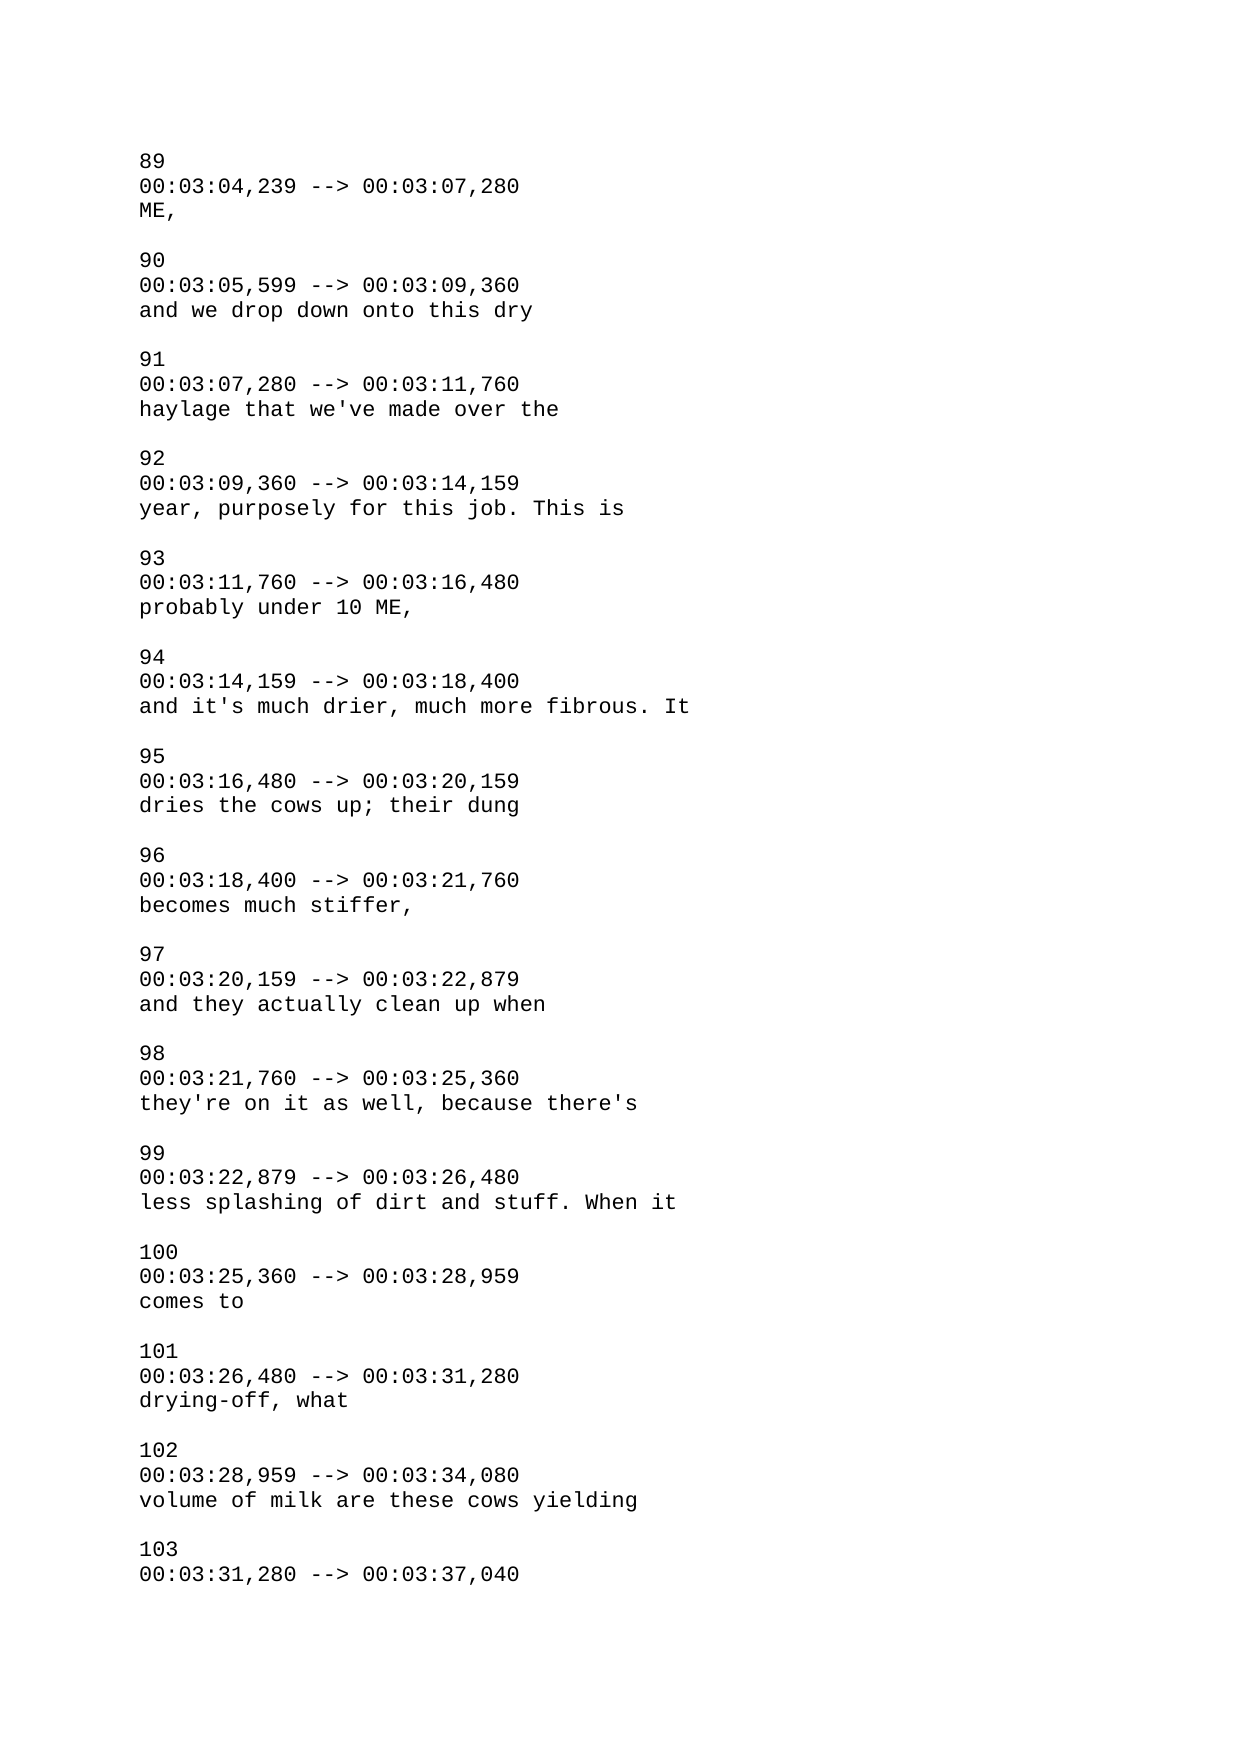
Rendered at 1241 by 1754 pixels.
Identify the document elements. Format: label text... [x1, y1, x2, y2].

text becomes much stiffer, [139, 894, 1101, 918]
text year, purposely for this job. This is [139, 497, 1101, 522]
text probably under 10 ME, [139, 596, 1101, 621]
text 00:03:21,760 --> 00:03:25,360 [139, 1067, 1101, 1092]
text 101 [139, 1340, 1101, 1365]
text 00:03:22,879 --> 00:03:26,480 [139, 1166, 1101, 1191]
text volume of milk are these cows yielding [139, 1489, 1101, 1513]
text 100 [139, 1241, 1101, 1266]
text and they actually clean up when [139, 993, 1101, 1018]
text 00:03:11,760 --> 00:03:16,480 [139, 571, 1101, 596]
text and we drop down onto this dry [139, 299, 1101, 323]
text 98 [139, 1042, 1101, 1067]
text 93 [139, 547, 1101, 571]
text and it's much drier, much more fibrous. It [139, 695, 1101, 720]
text 99 [139, 1142, 1101, 1166]
text 97 [139, 943, 1101, 968]
text ME, [139, 199, 1101, 224]
text dries the cows up; their dung [139, 794, 1101, 819]
text 00:03:18,400 --> 00:03:21,760 [139, 869, 1101, 894]
text comes to [139, 1290, 1101, 1315]
text 102 [139, 1439, 1101, 1464]
text less splashing of dirt and stuff. When it [139, 1191, 1101, 1216]
text 103 [139, 1538, 1101, 1563]
text 89 [139, 150, 1101, 175]
text 00:03:05,599 --> 00:03:09,360 [139, 274, 1101, 299]
text 00:03:26,480 --> 00:03:31,280 [139, 1365, 1101, 1389]
text 90 [139, 249, 1101, 274]
text 00:03:28,959 --> 00:03:34,080 [139, 1464, 1101, 1489]
text they're on it as well, because there's [139, 1092, 1101, 1117]
text 00:03:31,280 --> 00:03:37,040 [139, 1563, 1101, 1588]
text 00:03:16,480 --> 00:03:20,159 [139, 770, 1101, 794]
text 00:03:20,159 --> 00:03:22,879 [139, 968, 1101, 993]
text drying-off, what [139, 1389, 1101, 1414]
text 96 [139, 844, 1101, 869]
text 92 [139, 447, 1101, 472]
text 95 [139, 745, 1101, 770]
text 00:03:04,239 --> 00:03:07,280 [139, 175, 1101, 199]
text 00:03:25,360 --> 00:03:28,959 [139, 1266, 1101, 1290]
text 00:03:07,280 --> 00:03:11,760 [139, 373, 1101, 398]
text 00:03:14,159 --> 00:03:18,400 [139, 671, 1101, 695]
text haylage that we've made over the [139, 398, 1101, 423]
text 94 [139, 646, 1101, 671]
text 91 [139, 348, 1101, 373]
text 00:03:09,360 --> 00:03:14,159 [139, 472, 1101, 497]
